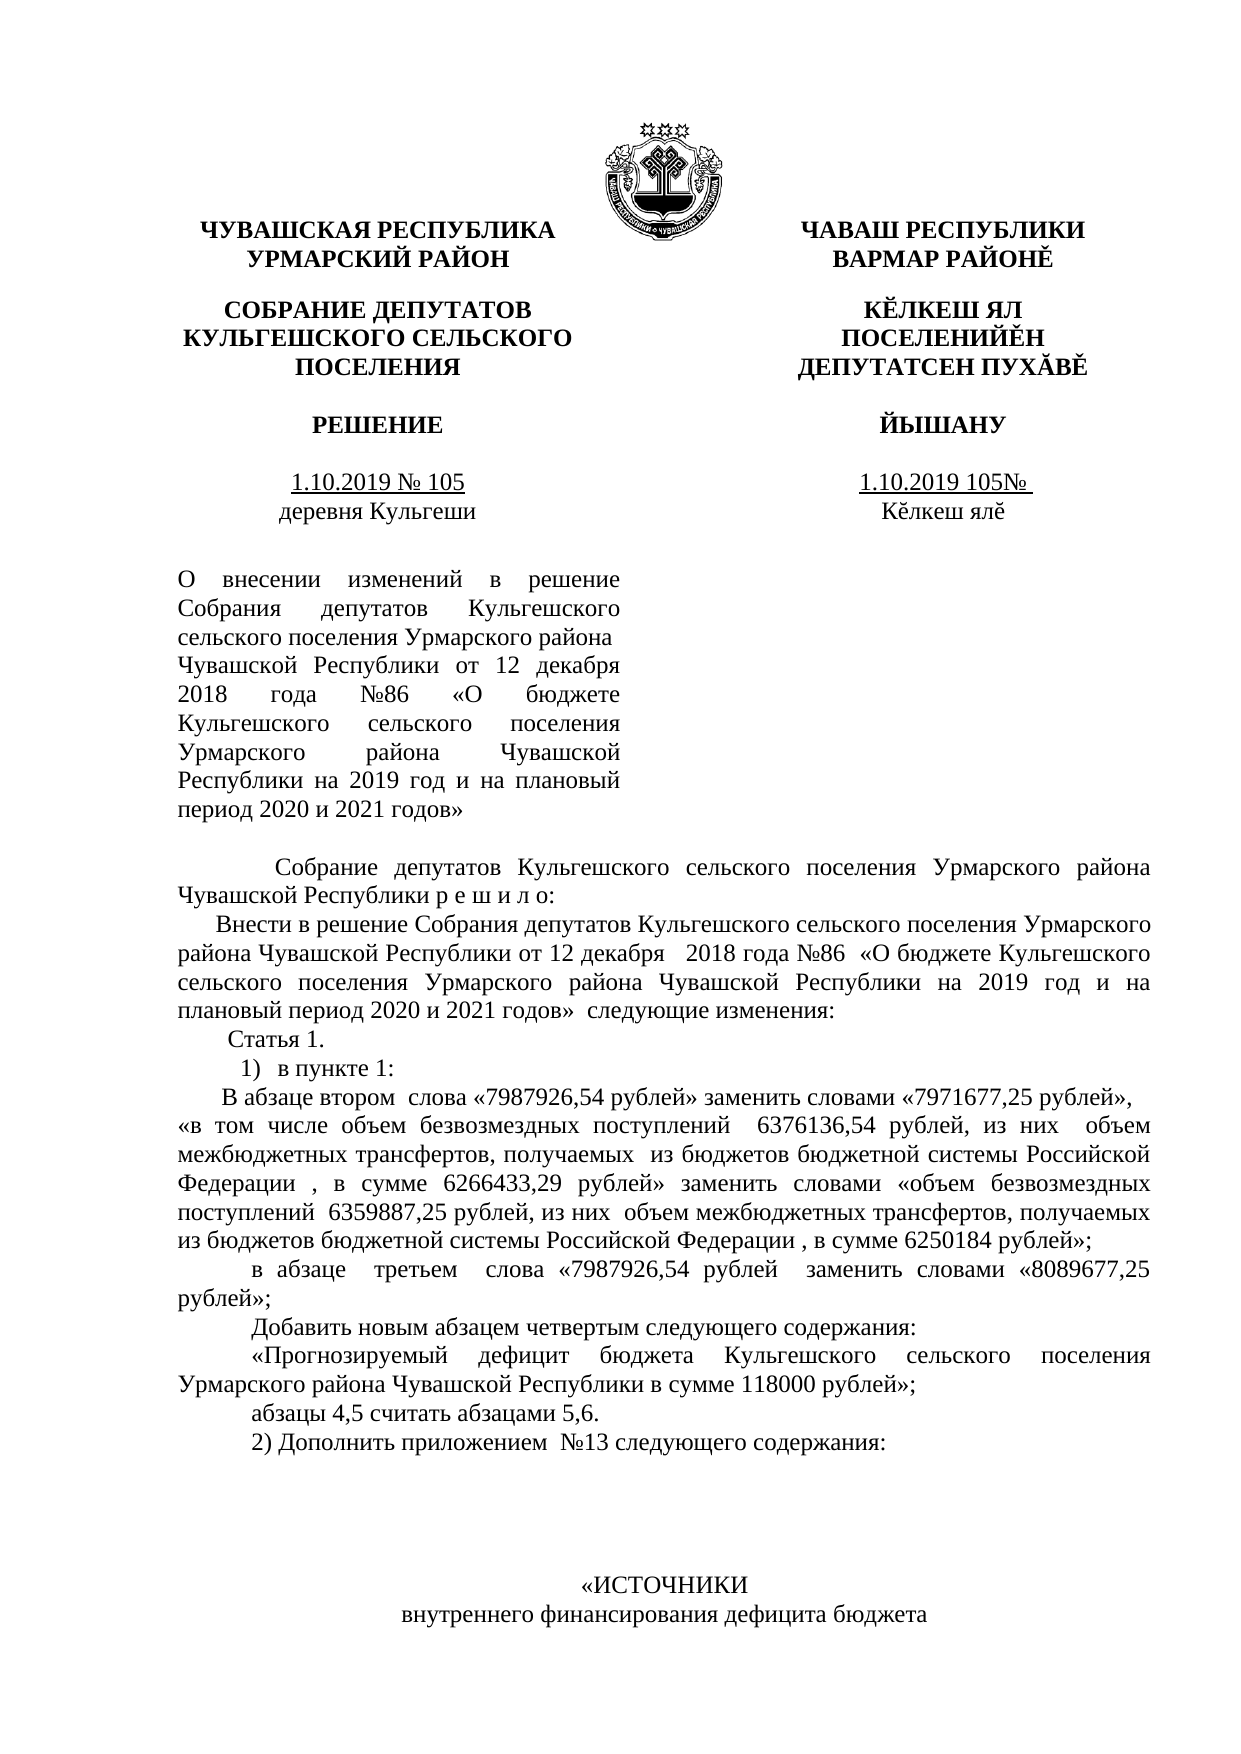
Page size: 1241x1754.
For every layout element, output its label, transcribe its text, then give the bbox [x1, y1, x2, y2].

list в пункте 1: [240, 1053, 1152, 1082]
text 2) Дополнить приложением №13 следующего содержания: [177, 1427, 1152, 1456]
text Добавить новым абзацем четвертым следующего содержания: [177, 1312, 1152, 1341]
text «в том числе объем безвозмездных поступлений 6376136,54 рублей, из них объем межбюджетных трансфертов, получаемых из бюджетов бюджетной системы Российской Федерации , в сумме 6266433,29 рублей» заменить словами «объем безвозмездных поступлений 6359887,25 рублей, из них объем межбюджетных трансфертов, получаемых из бюджетов бюджетной системы Российской Федерации , в сумме 6250184 рублей»; [177, 1111, 1152, 1254]
table_cell СОБРАНИЕ ДЕПУТАТОВ КУЛЬГЕШСКОГО СЕЛЬСКОГО ПОСЕЛЕНИЯ РЕШЕНИЕ 1.10.2019 № 105 деревня Кульгеши [166, 284, 589, 536]
text Внести в решение Собрания депутатов Кульгешского сельского поселения Урмарского района Чувашской Республики от 12 декабря 2018 года №86 «О бюджете Кульгешского сельского поселения Урмарского района Чувашской Республики на 2019 год и на плановый период 2020 и 2021 годов» следующие изменения: [177, 909, 1152, 1024]
text внутреннего финансирования дефицита бюджета [177, 1599, 1152, 1628]
text «ИСТОЧНИКИ [177, 1571, 1152, 1599]
text абзацы 4,5 считать абзацами 5,6. [177, 1398, 1152, 1427]
table_header [589, 176, 731, 536]
table_header ЧУВАШСКАЯ РЕСПУБЛИКА УРМАРСКИЙ РАЙОН [166, 176, 589, 284]
table_header ЧАВАШ РЕСПУБЛИКИ ВАРМАР РАЙОНĚ [731, 176, 1155, 284]
text Статья 1. [177, 1024, 1152, 1053]
text О внесении изменений в решение Собрания депутатов Кульгешского сельского поселения Урмарского района [177, 564, 620, 651]
text в абзаце третьем слова «7987926,54 рублей заменить словами «8089677,25 рублей»; [177, 1254, 1152, 1312]
text В абзаце втором слова «7987926,54 рублей» заменить словами «7971677,25 рублей», [177, 1082, 1152, 1111]
picture [604, 121, 723, 241]
text Собрание депутатов Кульгешского сельского поселения Урмарского района Чувашской Республики р е ш и л о: [177, 852, 1152, 909]
text «Прогнозируемый дефицит бюджета Кульгешского сельского поселения Урмарского района Чувашской Республики в сумме 118000 рублей»; [177, 1341, 1152, 1398]
table_cell КӖЛКЕШ ЯЛ ПОСЕЛЕНИЙĚН ДЕПУТАТСЕН ПУХĂВĚ ЙЫШАНУ 1.10.2019 105№ Кĕлкеш ялĕ [731, 284, 1155, 536]
text Чувашской Республики от 12 декабря 2018 года №86 «О бюджете Кульгешского сельского поселения Урмарского района Чувашской Республики на 2019 год и на плановый период 2020 и 2021 годов» [177, 651, 620, 823]
